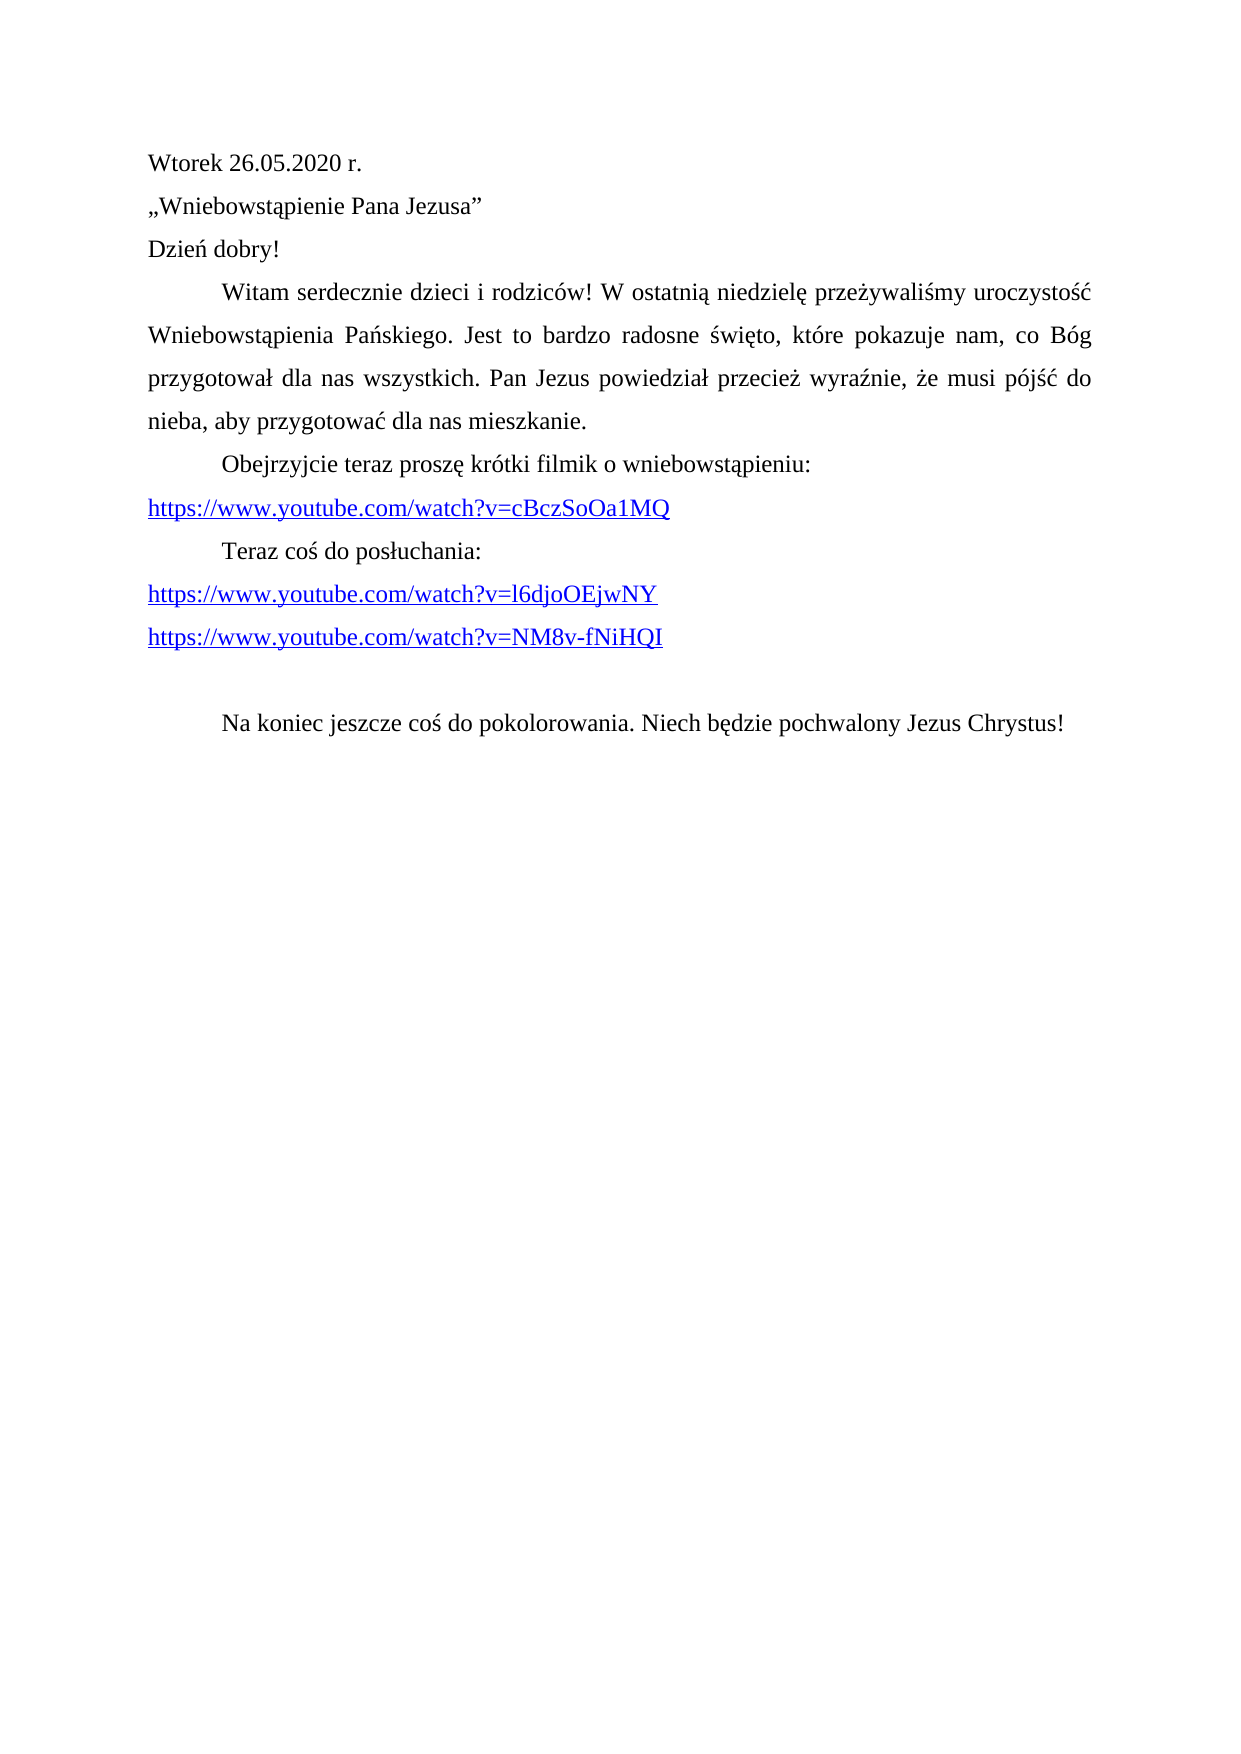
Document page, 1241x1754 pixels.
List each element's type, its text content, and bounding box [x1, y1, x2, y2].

text https://www.youtube.com/watch?v=NM8v-fNiHQI [148, 622, 1093, 651]
text Na koniec jeszcze coś do pokolorowania. Niech będzie pochwalony Jezus Chrystus! [148, 708, 1093, 737]
text Dzień dobry! [148, 234, 1093, 263]
text https://www.youtube.com/watch?v=cBczSoOa1MQ [148, 493, 1093, 521]
text Teraz coś do posłuchania: [148, 536, 1093, 564]
text Wtorek 26.05.2020 r. [148, 148, 1093, 176]
text „Wniebowstąpienie Pana Jezusa” [148, 191, 1093, 219]
text Witam serdecznie dzieci i rodziców! W ostatnią niedzielę przeżywaliśmy uroczystość Wniebowstąpienia Pańskiego. Jest to bardzo radosne święto, które pokazuje nam, co Bóg przygotował dla nas wszystkich. Pan Jezus powiedział przecież wyraźnie, że musi pójść do nieba, aby przygotować dla nas mieszkanie. [148, 277, 1093, 435]
text https://www.youtube.com/watch?v=l6djoOEjwNY [148, 579, 1093, 608]
text Obejrzyjcie teraz proszę krótki filmik o wniebowstąpieniu: [148, 449, 1093, 478]
